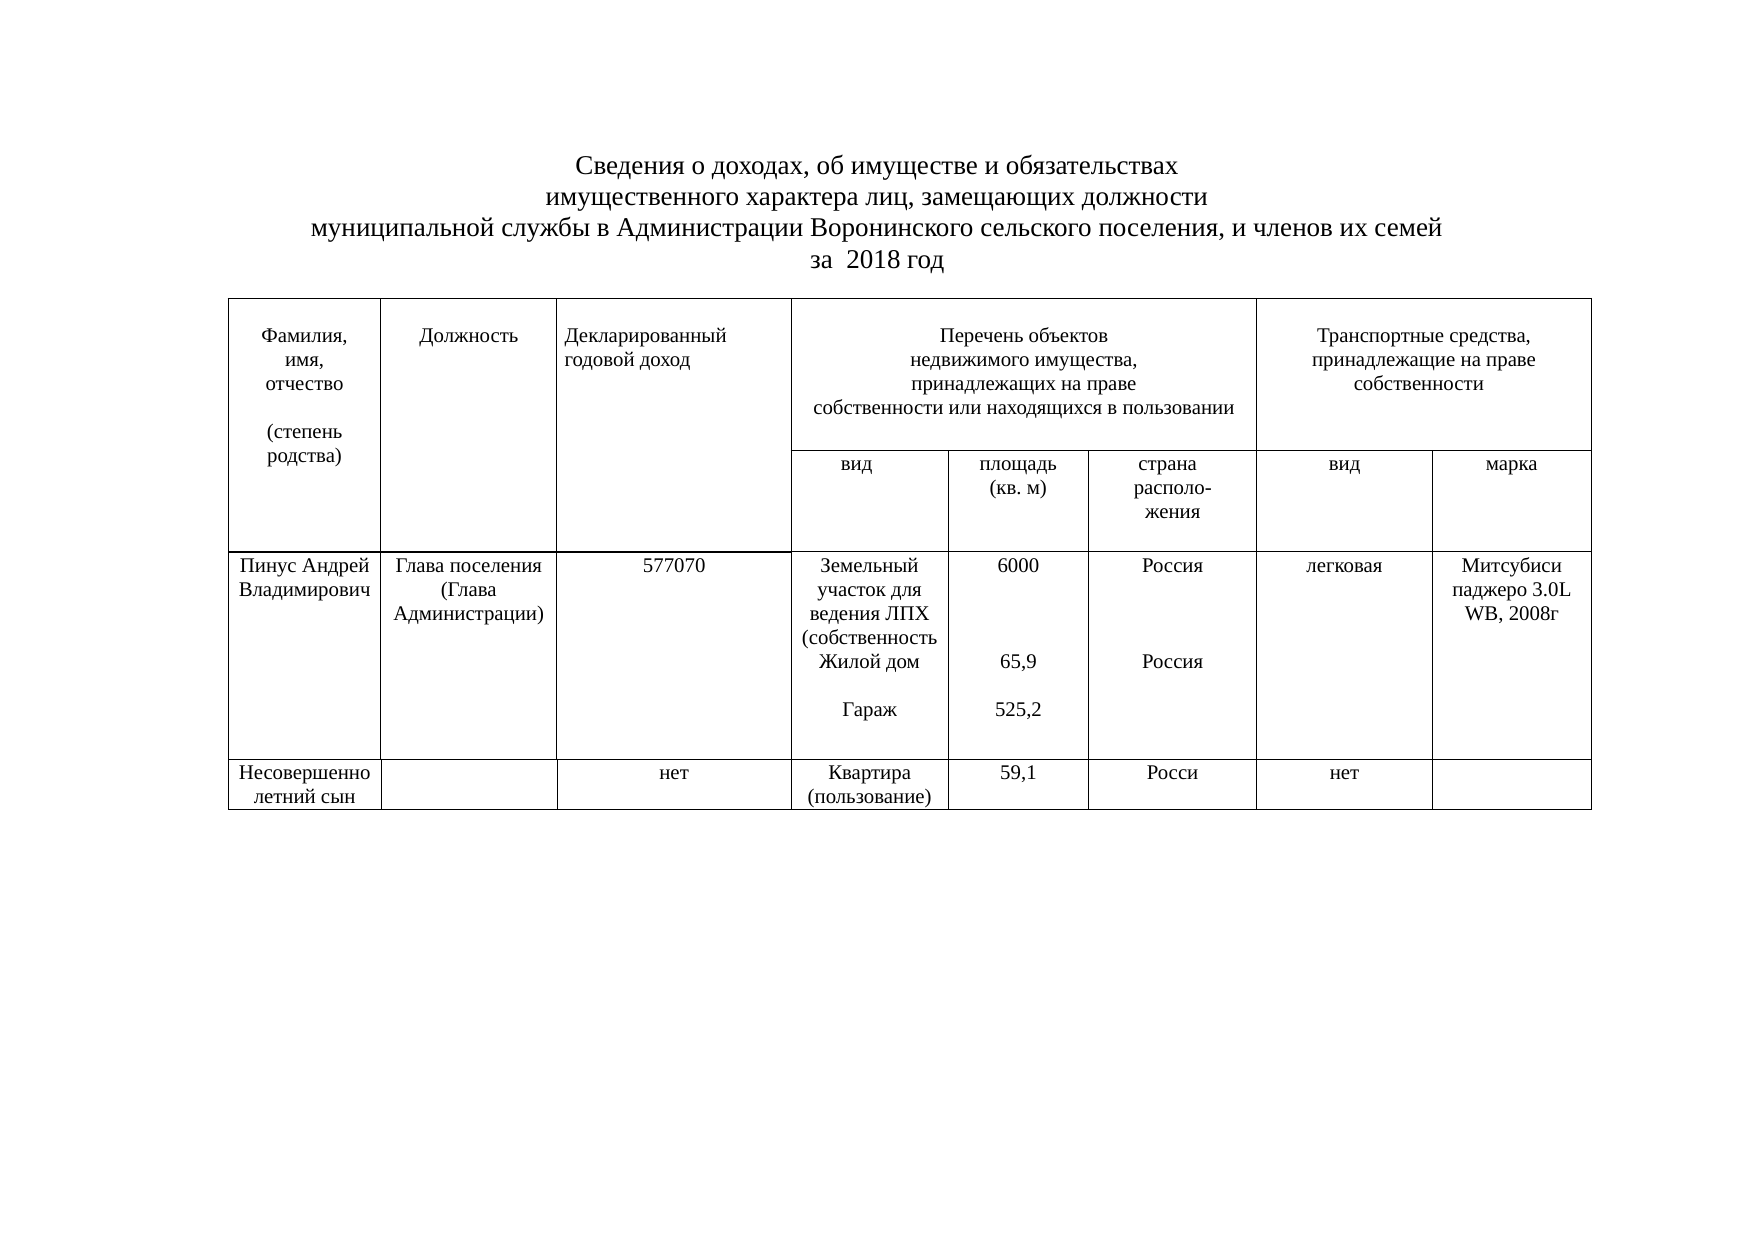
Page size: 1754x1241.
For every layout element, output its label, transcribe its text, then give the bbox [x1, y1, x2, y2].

list Сведения о доходах, об имуществе и обязательствах [118, 149, 1636, 180]
table_cell вид [792, 451, 948, 551]
table_cell Глава поселения (Глава Администрации) [381, 553, 556, 758]
list за 2018 год [118, 243, 1636, 274]
table_cell площадь (кв. м) [949, 451, 1088, 551]
table_cell марка [1433, 451, 1591, 551]
table_cell 577070 [557, 553, 791, 758]
table_header Должность [381, 299, 556, 551]
table_header Перечень объектов недвижимого имущества, принадлежащих на праве собственности или находящихся в пользовании [792, 299, 1256, 450]
table_cell [1433, 760, 1591, 809]
table_cell Квартира (пользование) [792, 760, 948, 809]
table_cell Несовершеннолетний сын [229, 760, 381, 809]
table_cell нет [558, 760, 791, 809]
list имущественного характера лиц, замещающих должности [118, 180, 1636, 212]
table_cell 59,1 [949, 760, 1088, 809]
table_cell легковая [1257, 552, 1432, 758]
table_cell Земельный участок для ведения ЛПХ (собственность Жилой дом Гараж [792, 552, 948, 758]
table_cell нет [1257, 760, 1432, 809]
table_cell Пинус Андрей Владимирович [229, 553, 380, 758]
table_cell страна располо- жения [1089, 451, 1256, 551]
table_cell [382, 760, 557, 809]
table_cell Митсубиси паджеро 3.0L WB, 2008г [1433, 552, 1591, 758]
table_header Транспортные средства, принадлежащие на праве собственности [1257, 299, 1591, 450]
list муниципальной службы в Администрации Воронинского сельского поселения, и членов их семей [118, 212, 1636, 243]
table_header Декларированный годовой доход [557, 299, 791, 551]
table_header Фамилия, имя, отчество (степень родства) [229, 299, 380, 551]
table_cell вид [1257, 451, 1432, 551]
table_cell Россия Россия [1089, 552, 1256, 758]
table_cell Росси [1089, 760, 1256, 809]
table_cell 6000 65,9 525,2 [949, 552, 1088, 758]
